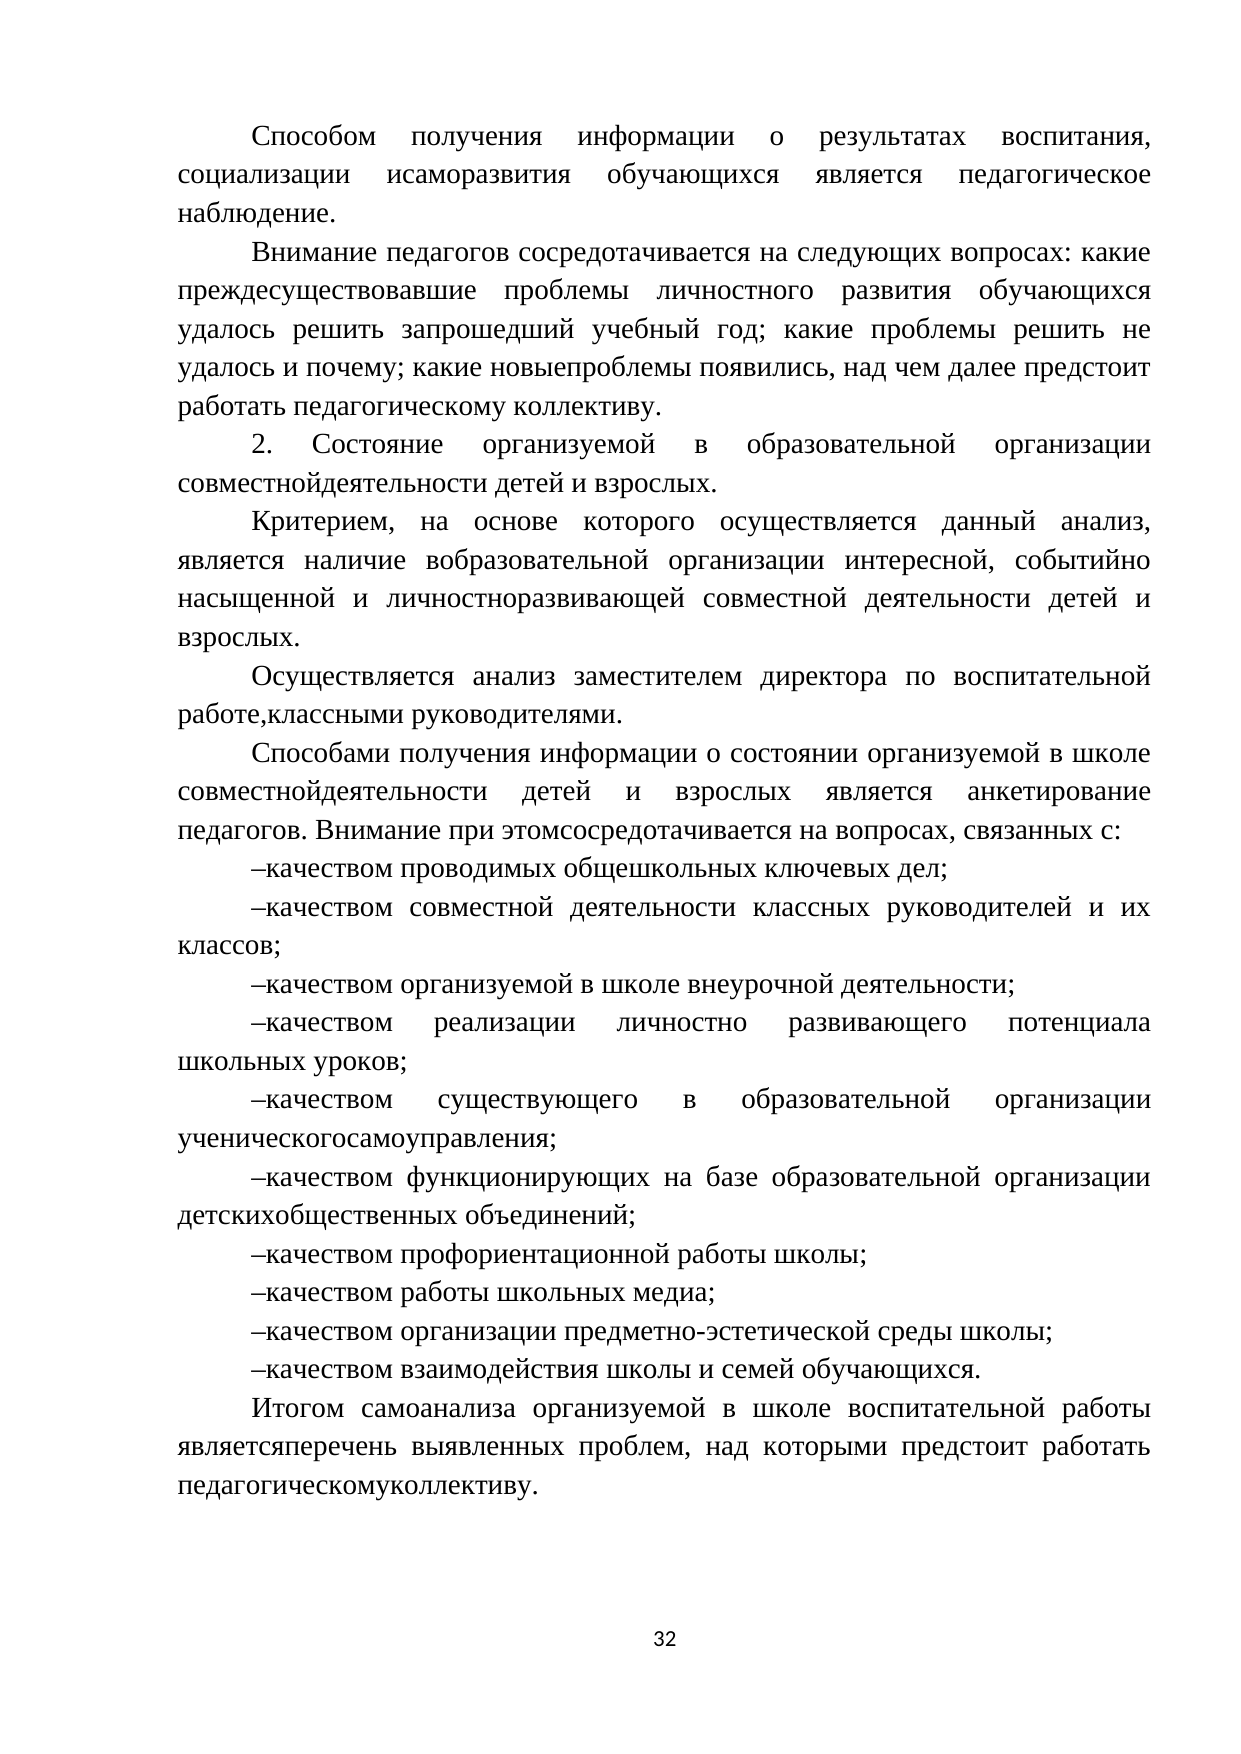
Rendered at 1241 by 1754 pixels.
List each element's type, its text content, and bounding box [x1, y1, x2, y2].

text Способом получения информации о результатах воспитания, социализации исаморазвития обучающихся является педагогическое наблюдение. [177, 118, 1152, 229]
text –качеством профориентационной работы школы; [177, 1236, 1152, 1269]
text Осуществляется анализ заместителем директора по воспитательной работе,классными руководителями. [177, 658, 1152, 730]
text –качеством организуемой в школе внеурочной деятельности; [177, 966, 1152, 999]
text –качеством совместной деятельности классных руководителей и их классов; [177, 889, 1152, 961]
text –качеством работы школьных медиа; [177, 1274, 1152, 1308]
text –качеством функционирующих на базе образовательной организации детскихобщественных объединений; [177, 1159, 1152, 1231]
text –качеством взаимодействия школы и семей обучающихся. [177, 1351, 1152, 1385]
text Итогом самоанализа организуемой в школе воспитательной работы являетсяперечень выявленных проблем, над которыми предстоит работать педагогическомуколлективу. [177, 1390, 1152, 1501]
text –качеством существующего в образовательной организации ученическогосамоуправления; [177, 1082, 1152, 1154]
text –качеством реализации личностно развивающего потенциала школьных уроков; [177, 1004, 1152, 1077]
text 2. Состояние организуемой в образовательной организации совместнойдеятельности детей и взрослых. [177, 426, 1152, 498]
text –качеством организации предметно-эстетической среды школы; [177, 1313, 1152, 1346]
text Способами получения информации о состоянии организуемой в школе совместнойдеятельности детей и взрослых является анкетирование педагогов. Внимание при этомсосредотачивается на вопросах, связанных с: [177, 735, 1152, 845]
text Критерием, на основе которого осуществляется данный анализ, является наличие вобразовательной организации интересной, событийно насыщенной и личностноразвивающей совместной деятельности детей и взрослых. [177, 503, 1152, 653]
text Внимание педагогов сосредотачивается на следующих вопросах: какие преждесуществовавшие проблемы личностного развития обучающихся удалось решить запрошедший учебный год; какие проблемы решить не удалось и почему; какие новыепроблемы появились, над чем далее предстоит работать педагогическому коллективу. [177, 234, 1152, 421]
text –качеством проводимых общешкольных ключевых дел; [177, 850, 1152, 884]
